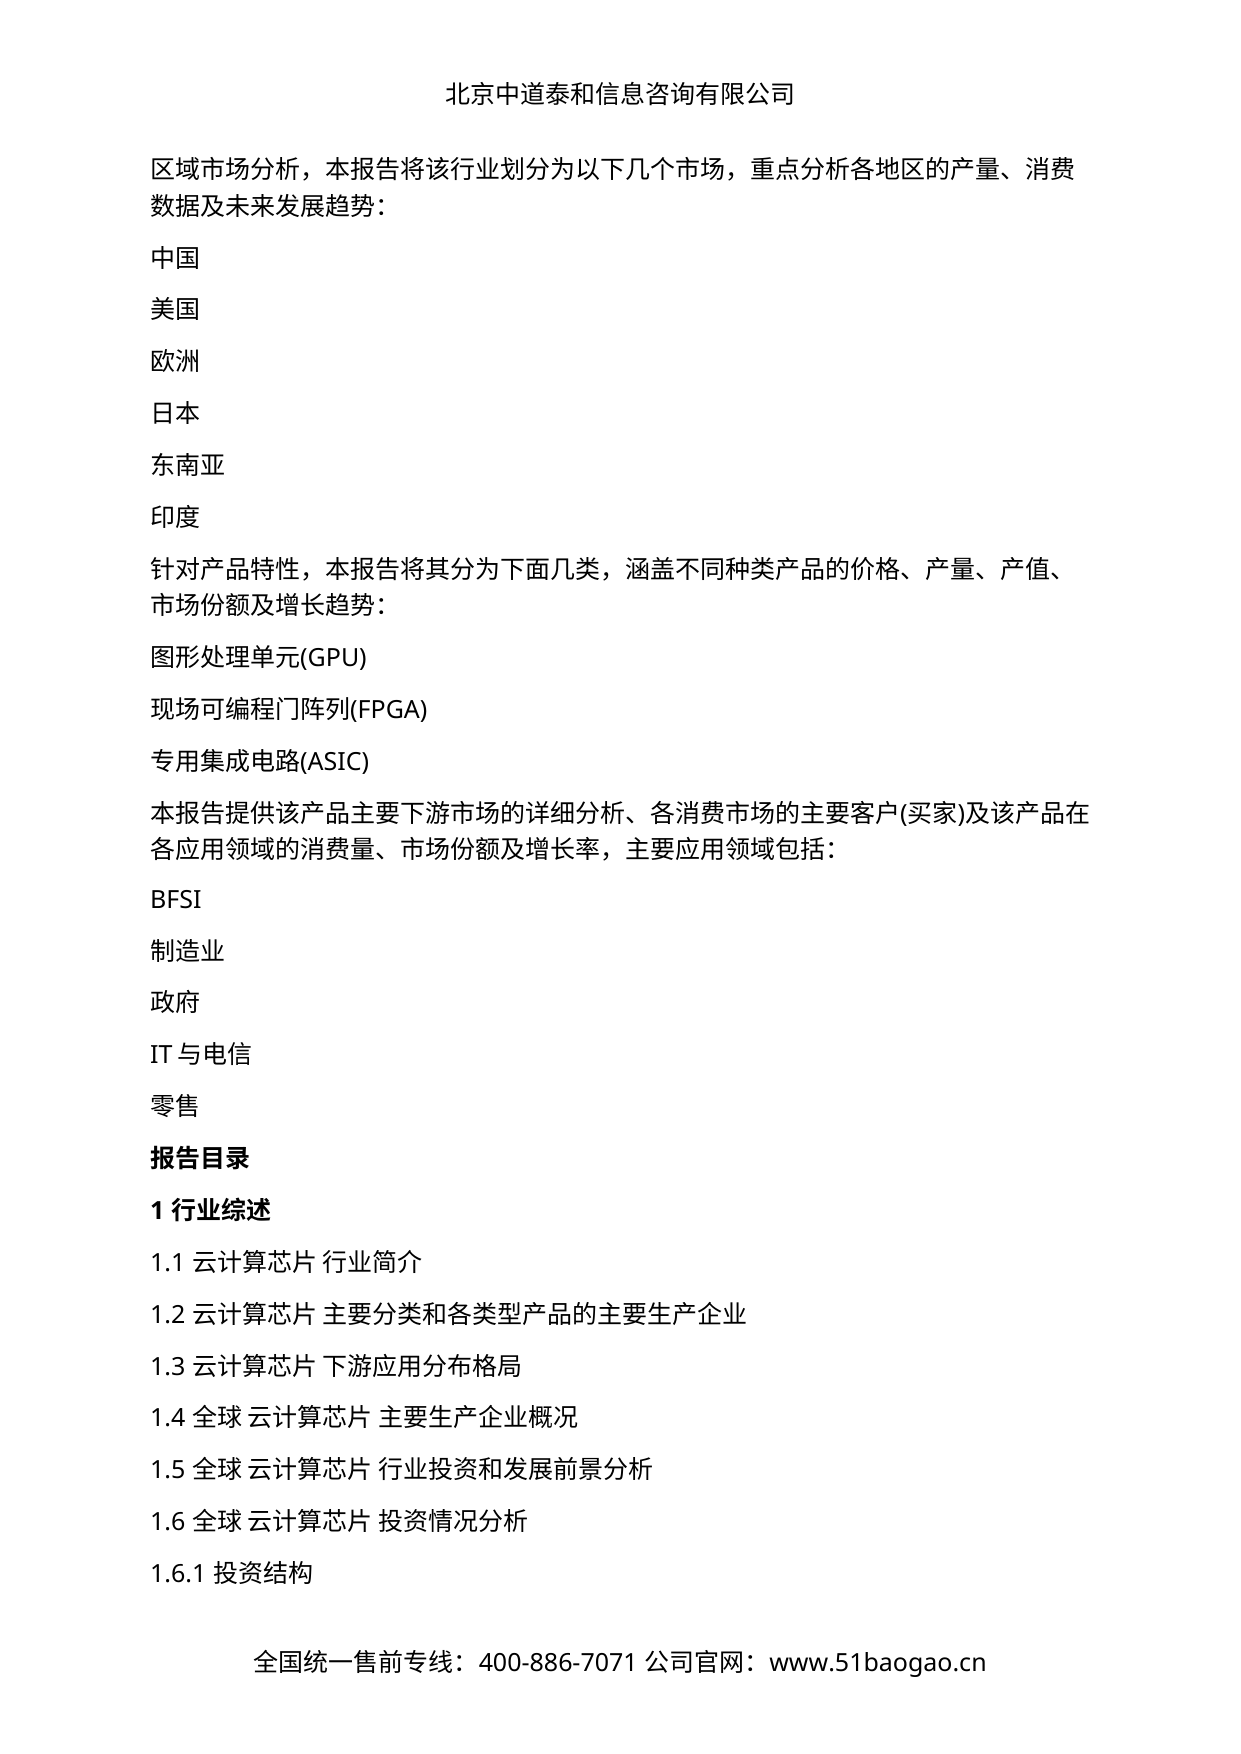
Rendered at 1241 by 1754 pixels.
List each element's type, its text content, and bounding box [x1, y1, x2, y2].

text 1.6.1 投资结构 [150, 1553, 1090, 1590]
text 1.6 全球 云计算芯片 投资情况分析 [150, 1502, 1090, 1538]
text 中国 [150, 238, 1090, 274]
text 图形处理单元(GPU) [150, 637, 1090, 674]
text 欧洲 [150, 342, 1090, 378]
text IT与电信 [150, 1035, 1090, 1071]
text 区域市场分析，本报告将该行业划分为以下几个市场，重点分析各地区的产量、消费数据及未来发展趋势： [150, 150, 1090, 222]
text 日本 [150, 394, 1090, 430]
text 现场可编程门阵列(FPGA) [150, 689, 1090, 726]
text 东南亚 [150, 446, 1090, 482]
text 专用集成电路(ASIC) [150, 741, 1090, 777]
text 制造业 [150, 931, 1090, 967]
text 1 行业综述 [150, 1190, 1090, 1227]
text 1.3 云计算芯片 下游应用分布格局 [150, 1346, 1090, 1382]
text 针对产品特性，本报告将其分为下面几类，涵盖不同种类产品的价格、产量、产值、市场份额及增长趋势： [150, 549, 1090, 622]
text 政府 [150, 983, 1090, 1019]
text 印度 [150, 497, 1090, 534]
text BFSI [150, 881, 1090, 915]
text 1.5 全球 云计算芯片 行业投资和发展前景分析 [150, 1450, 1090, 1486]
text 报告目录 [150, 1138, 1090, 1175]
text 零售 [150, 1087, 1090, 1123]
text 1.4 全球 云计算芯片 主要生产企业概况 [150, 1398, 1090, 1434]
text 本报告提供该产品主要下游市场的详细分析、各消费市场的主要客户(买家)及该产品在各应用领域的消费量、市场份额及增长率，主要应用领域包括： [150, 793, 1090, 866]
text 1.1 云计算芯片 行业简介 [150, 1242, 1090, 1278]
text 美国 [150, 290, 1090, 326]
text 1.2 云计算芯片 主要分类和各类型产品的主要生产企业 [150, 1294, 1090, 1330]
